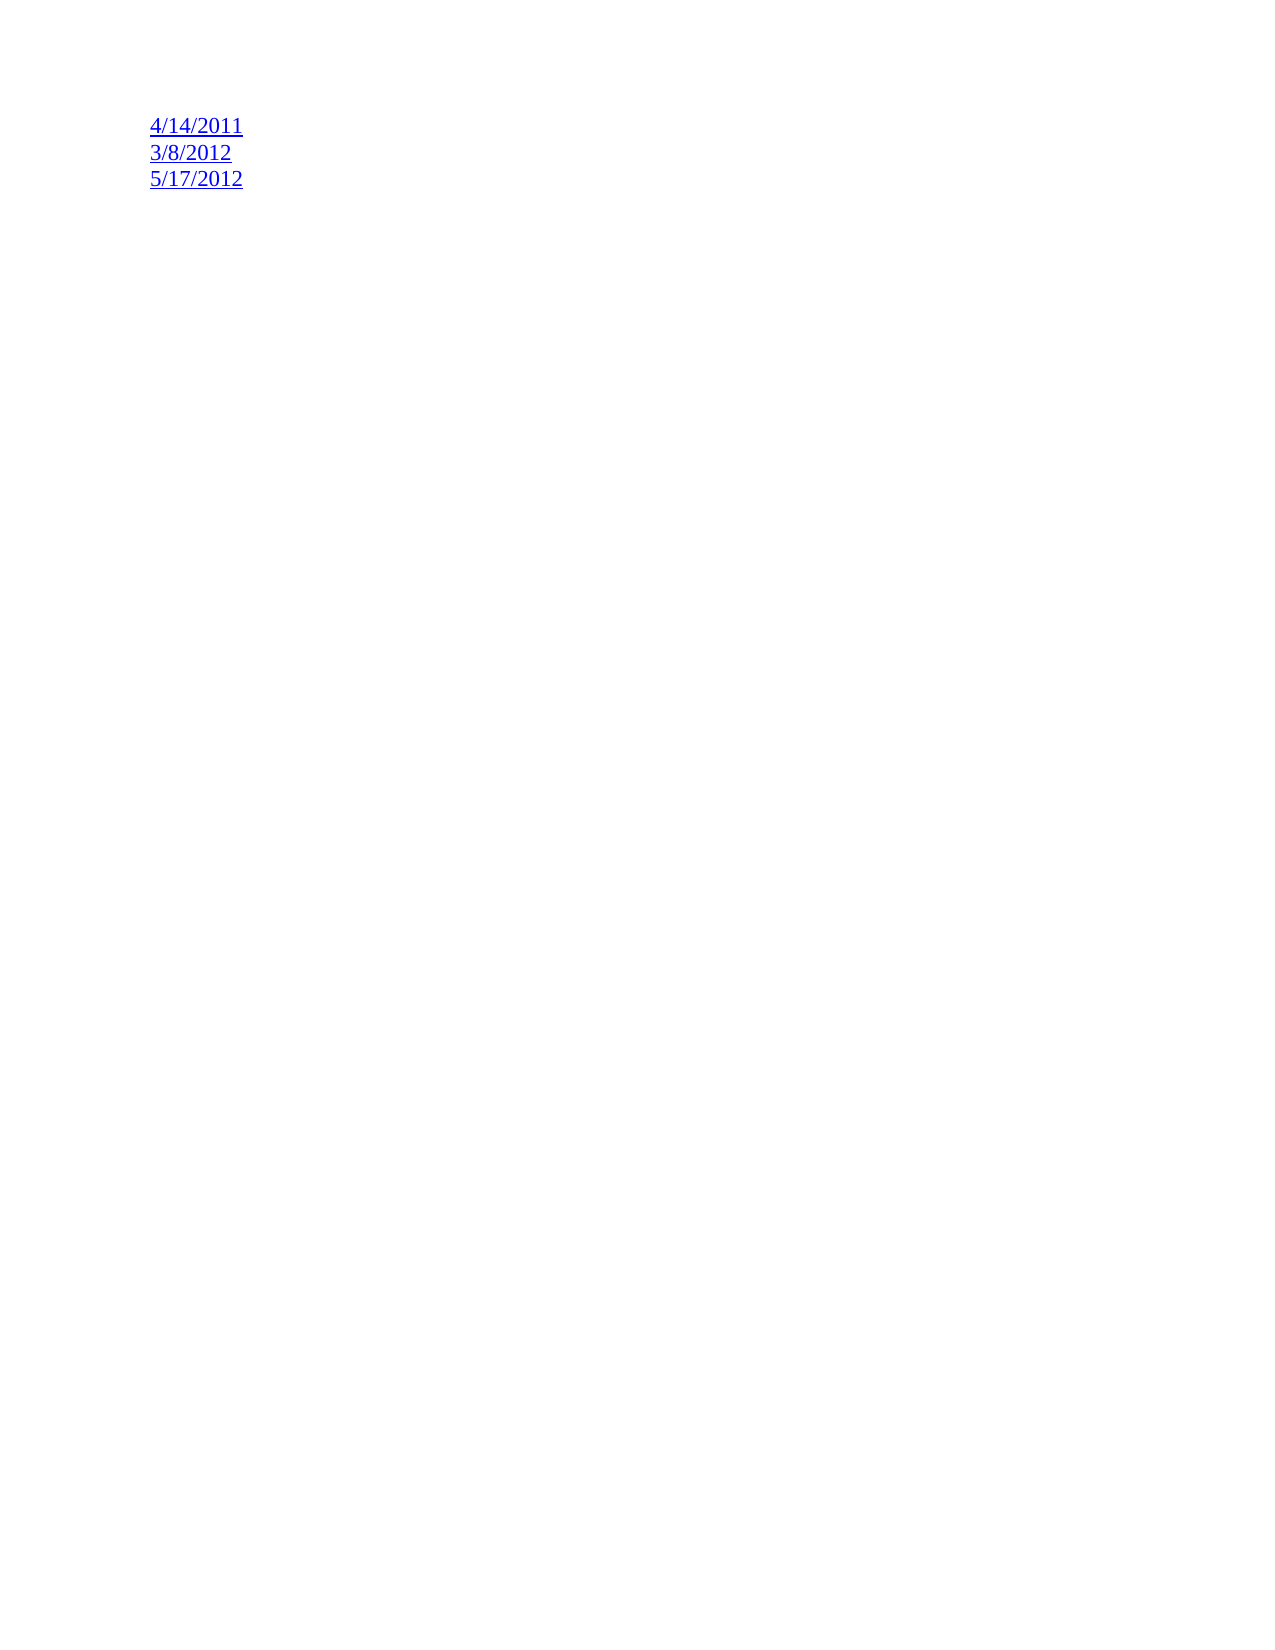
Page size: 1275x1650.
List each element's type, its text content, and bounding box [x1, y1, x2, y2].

text 4/14/2011 [150, 112, 1125, 139]
text 3/8/2012 [150, 139, 1125, 165]
text 5/17/2012 [150, 165, 1125, 192]
